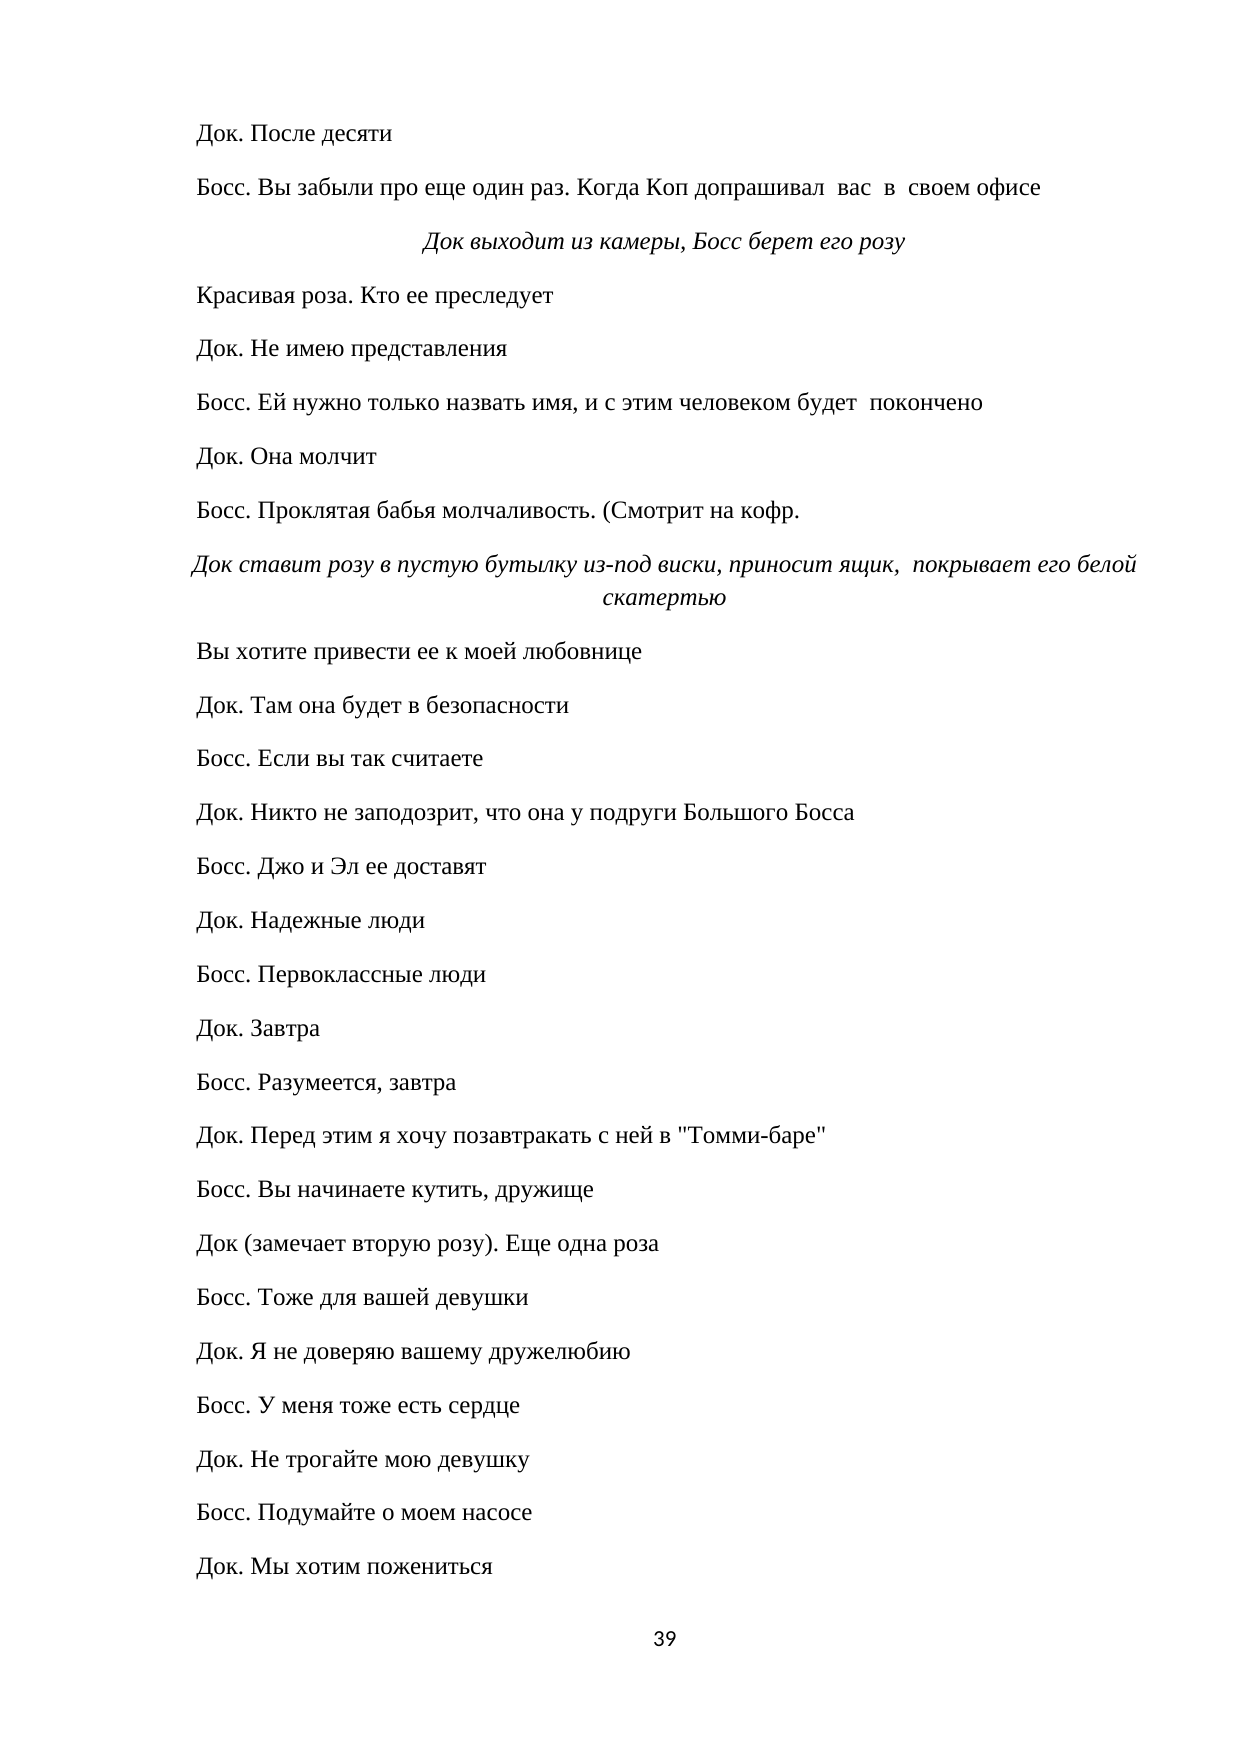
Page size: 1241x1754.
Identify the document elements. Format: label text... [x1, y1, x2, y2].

text Босс. Если вы так считаете [177, 743, 1152, 772]
text Босс. Тоже для вашей девушки [177, 1282, 1152, 1311]
text Док. Она молчит [177, 441, 1152, 470]
text Док. Перед этим я хочу позавтракать с ней в "Томми-баре" [177, 1121, 1152, 1149]
text Док. Я не доверяю вашему дружелюбию [177, 1336, 1152, 1365]
text Босс. Вы забыли про еще один раз. Когда Коп допрашивал вас в своем офисе [177, 172, 1152, 201]
text Док (замечает вторую розу). Еще одна роза [177, 1228, 1152, 1257]
text Вы хотите привести ее к моей любовнице [177, 636, 1152, 664]
text Док выходит из камеры, Босс берет его розу [177, 226, 1152, 254]
text Босс. Разумеется, завтра [177, 1067, 1152, 1095]
text Босс. У меня тоже есть сердце [177, 1390, 1152, 1418]
text Док. Не трогайте мою девушку [177, 1444, 1152, 1472]
text Босс. Ей нужно только назвать имя, и с этим человеком будет покончено [177, 387, 1152, 416]
text Док. Никто не заподозрит, что она у подруги Большого Босса [177, 797, 1152, 826]
text Босс. Проклятая бабья молчаливость. (Смотрит на кофр. [177, 495, 1152, 524]
text Док. Там она будет в безопасности [177, 690, 1152, 718]
text Док ставит розу в пустую бутылку из-под виски, приносит ящик, покрывает его белой скатертью [177, 549, 1152, 611]
text Босс. Джо и Эл ее доставят [177, 851, 1152, 880]
text Босс. Первоклассные люди [177, 959, 1152, 988]
text Док. Не имею представления [177, 333, 1152, 362]
text Док. После десяти [177, 118, 1152, 147]
text Док. Завтра [177, 1013, 1152, 1042]
text Босс. Подумайте о моем насосе [177, 1497, 1152, 1526]
text Док. Надежные люди [177, 905, 1152, 934]
text Босс. Вы начинаете кутить, дружище [177, 1174, 1152, 1203]
text Док. Мы хотим пожениться [177, 1551, 1152, 1580]
text Красивая роза. Кто ее преследует [177, 280, 1152, 308]
